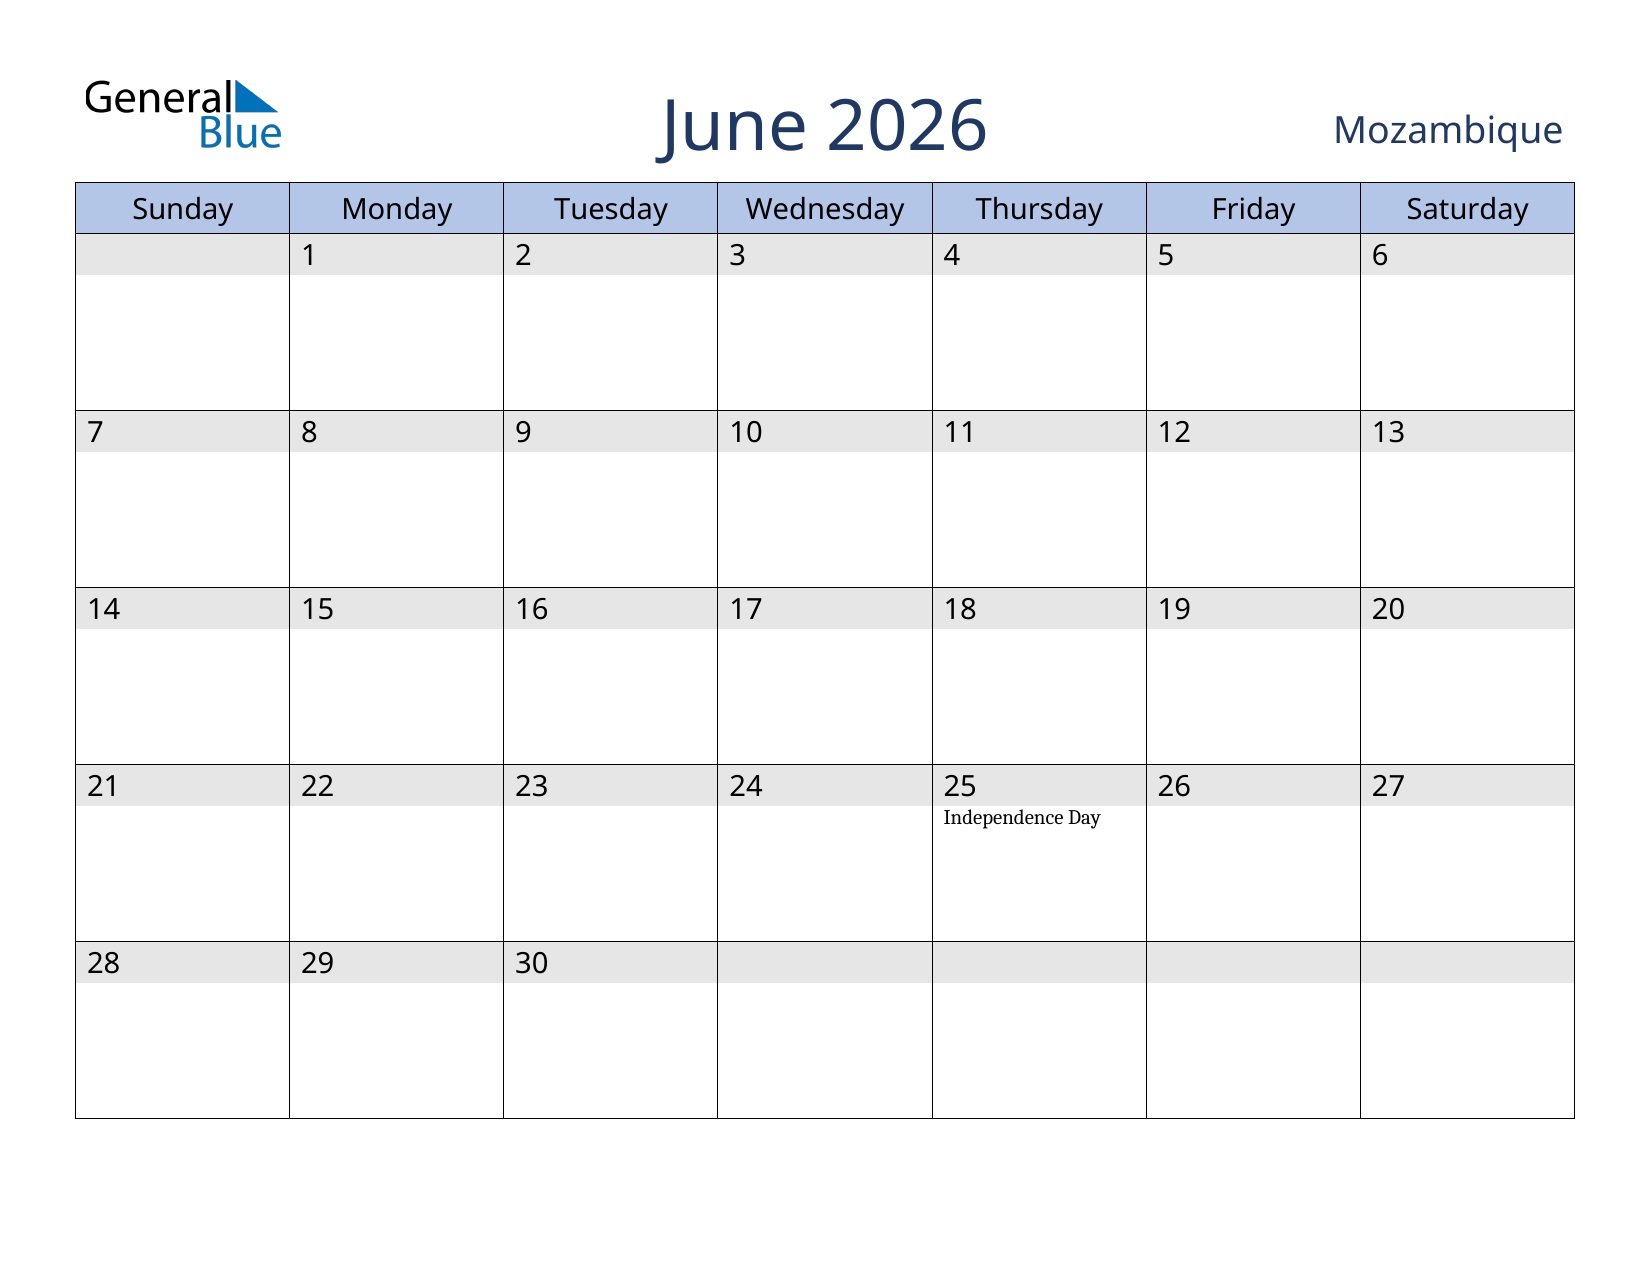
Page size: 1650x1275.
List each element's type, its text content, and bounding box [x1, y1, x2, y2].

table_cell 23 [504, 765, 717, 806]
table_cell [718, 452, 932, 587]
table_cell Tuesday [504, 183, 717, 233]
table_cell [1361, 452, 1574, 587]
table_cell [718, 275, 932, 410]
table_cell Monday [290, 183, 503, 233]
table_cell 27 [1361, 765, 1574, 806]
table_cell 24 [718, 765, 932, 806]
table_cell [1147, 275, 1360, 410]
table_cell 25 [933, 765, 1146, 806]
table_cell 12 [1147, 411, 1360, 452]
table_cell 22 [290, 765, 503, 806]
table_cell [718, 942, 932, 983]
table_cell [1361, 275, 1574, 410]
table_cell 19 [1147, 588, 1360, 629]
table_cell 3 [718, 234, 932, 275]
table_cell Friday [1147, 183, 1360, 233]
table_cell [933, 452, 1146, 587]
table_cell [1147, 942, 1360, 983]
table_cell [718, 983, 932, 1118]
table_cell [290, 629, 503, 764]
table_cell [718, 806, 932, 941]
table_cell [504, 806, 717, 941]
table_cell [1147, 629, 1360, 764]
table_cell 2 [504, 234, 717, 275]
table_cell [76, 275, 289, 410]
table_cell 21 [76, 765, 289, 806]
table_cell [76, 629, 289, 764]
table_cell [1147, 806, 1360, 941]
table_cell [504, 983, 717, 1118]
table_cell 16 [504, 588, 717, 629]
table_cell [76, 806, 289, 941]
table_cell 20 [1361, 588, 1574, 629]
table_cell [933, 629, 1146, 764]
table_cell [1361, 806, 1574, 941]
table_cell Sunday [76, 183, 289, 233]
table_cell [504, 452, 717, 587]
table_cell 13 [1361, 411, 1574, 452]
table_cell Independence Day [933, 806, 1146, 941]
table_cell [1361, 983, 1574, 1118]
table_cell 30 [504, 942, 717, 983]
table_cell 1 [290, 234, 503, 275]
table_cell Wednesday [718, 183, 932, 233]
table_cell 8 [290, 411, 503, 452]
table_cell 15 [290, 588, 503, 629]
table_cell 5 [1147, 234, 1360, 275]
table_cell [290, 983, 503, 1118]
table_cell 10 [718, 411, 932, 452]
table_cell 26 [1147, 765, 1360, 806]
table_cell [504, 275, 717, 410]
table_cell Thursday [933, 183, 1146, 233]
table_cell [76, 452, 289, 587]
picture [86, 80, 281, 148]
table_header June 2026 [504, 75, 1146, 182]
table_cell [1361, 629, 1574, 764]
table_cell [1361, 942, 1574, 983]
table_cell [290, 452, 503, 587]
table_cell 28 [76, 942, 289, 983]
table_cell [933, 983, 1146, 1118]
table_cell 11 [933, 411, 1146, 452]
table_cell [933, 942, 1146, 983]
table_cell 4 [933, 234, 1146, 275]
table_cell 18 [933, 588, 1146, 629]
table_cell Saturday [1361, 183, 1574, 233]
table_cell [1147, 452, 1360, 587]
table_cell [504, 629, 717, 764]
table_cell [1147, 983, 1360, 1118]
table_cell [290, 806, 503, 941]
table_cell [290, 275, 503, 410]
table_header Mozambique [1146, 75, 1574, 182]
table_cell [76, 983, 289, 1118]
table_cell [718, 629, 932, 764]
table_cell 14 [76, 588, 289, 629]
table_cell [76, 234, 289, 275]
table_cell 6 [1361, 234, 1574, 275]
table_header [76, 75, 503, 182]
table_cell 9 [504, 411, 717, 452]
table_cell 7 [76, 411, 289, 452]
table_cell [933, 275, 1146, 410]
table_cell 17 [718, 588, 932, 629]
table_cell 29 [290, 942, 503, 983]
